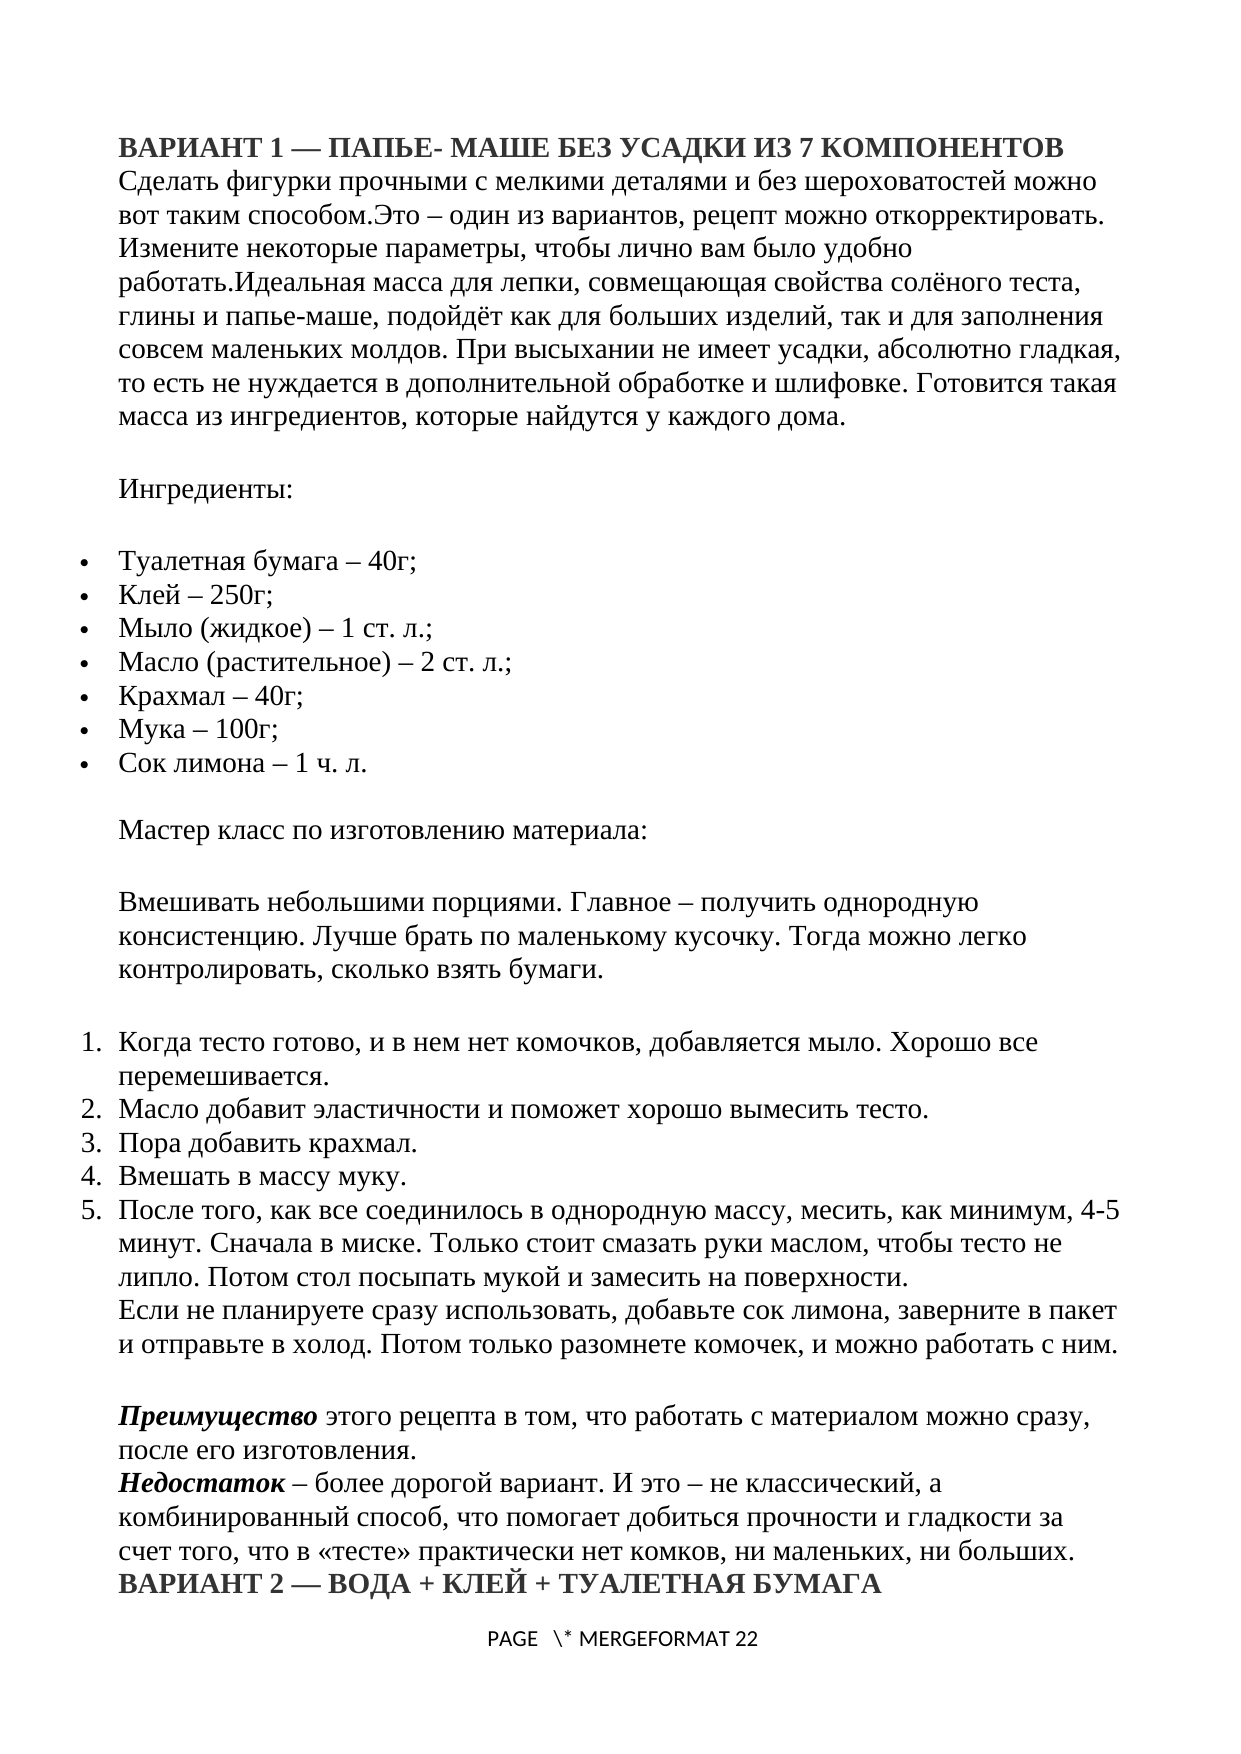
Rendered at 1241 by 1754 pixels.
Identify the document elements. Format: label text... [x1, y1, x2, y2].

text Ингредиенты: [118, 471, 1122, 504]
list Мыло (жидкое) – 1 ст. л.; [81, 611, 1122, 644]
list Мука – 100г; [81, 711, 1122, 745]
text Преимущество этого рецепта в том, что работать с материалом можно сразу, после его изготовления. [118, 1398, 1122, 1466]
text Недостаток – более дорогой вариант. И это – не классический, а комбинированный способ, что помогает добиться прочности и гладкости за счет того, что в «тесте» практически нет комков, ни маленьких, ни больших. [118, 1466, 1122, 1566]
list После того, как все соединилось в однородную массу, месить, как минимум, 4-5 минут. Сначала в миске. Только стоит смазать руки маслом, чтобы тесто не липло. Потом стол посыпать мукой и замесить на поверхности. [81, 1192, 1122, 1292]
list Когда тесто готово, и в нем нет комочков, добавляется мыло. Хорошо все перемешивается. [81, 1024, 1122, 1091]
list Туалетная бумага – 40г; [81, 543, 1122, 577]
text Сделать фигурки прочными с мелкими деталями и без шероховатостей можно вот таким способом.Это – один из вариантов, рецепт можно откорректировать. Измените некоторые параметры, чтобы лично вам было удобно работать.Идеальная масса для лепки, совмещающая свойства солёного теста, глины и папье-маше, подойдёт как для больших изделий, так и для заполнения совсем маленьких молдов. При высыхании не имеет усадки, абсолютно гладкая, то есть не нуждается в дополнительной обработке и шлифовке. Готовится такая масса из ингредиентов, которые найдутся у каждого дома. [118, 163, 1122, 432]
text Мастер класс по изготовлению материала: [118, 812, 1122, 845]
list Сок лимона – 1 ч. л. [81, 745, 1122, 778]
list Крахмал – 40г; [81, 678, 1122, 711]
list Масло (растительное) – 2 ст. л.; [81, 644, 1122, 678]
list Вмешать в массу муку. [81, 1158, 1122, 1192]
text ВАРИАНТ 1 — ПАПЬЕ- МАШЕ БЕЗ УСАДКИ ИЗ 7 КОМПОНЕНТОВ [118, 130, 1122, 163]
text Вмешивать небольшими порциями. Главное – получить однородную консистенцию. Лучше брать по маленькому кусочку. Тогда можно легко контролировать, сколько взять бумаги. [118, 884, 1122, 985]
text Если не планируете сразу использовать, добавьте сок лимона, заверните в пакет и отправьте в холод. Потом только разомнете комочек, и можно работать с ним. [118, 1292, 1122, 1359]
list Масло добавит эластичности и поможет хорошо вымесить тесто. [81, 1091, 1122, 1125]
list Пора добавить крахмал. [81, 1125, 1122, 1158]
list Клей – 250г; [81, 577, 1122, 611]
text ВАРИАНТ 2 — ВОДА + КЛЕЙ + ТУАЛЕТНАЯ БУМАГА [118, 1566, 1122, 1600]
